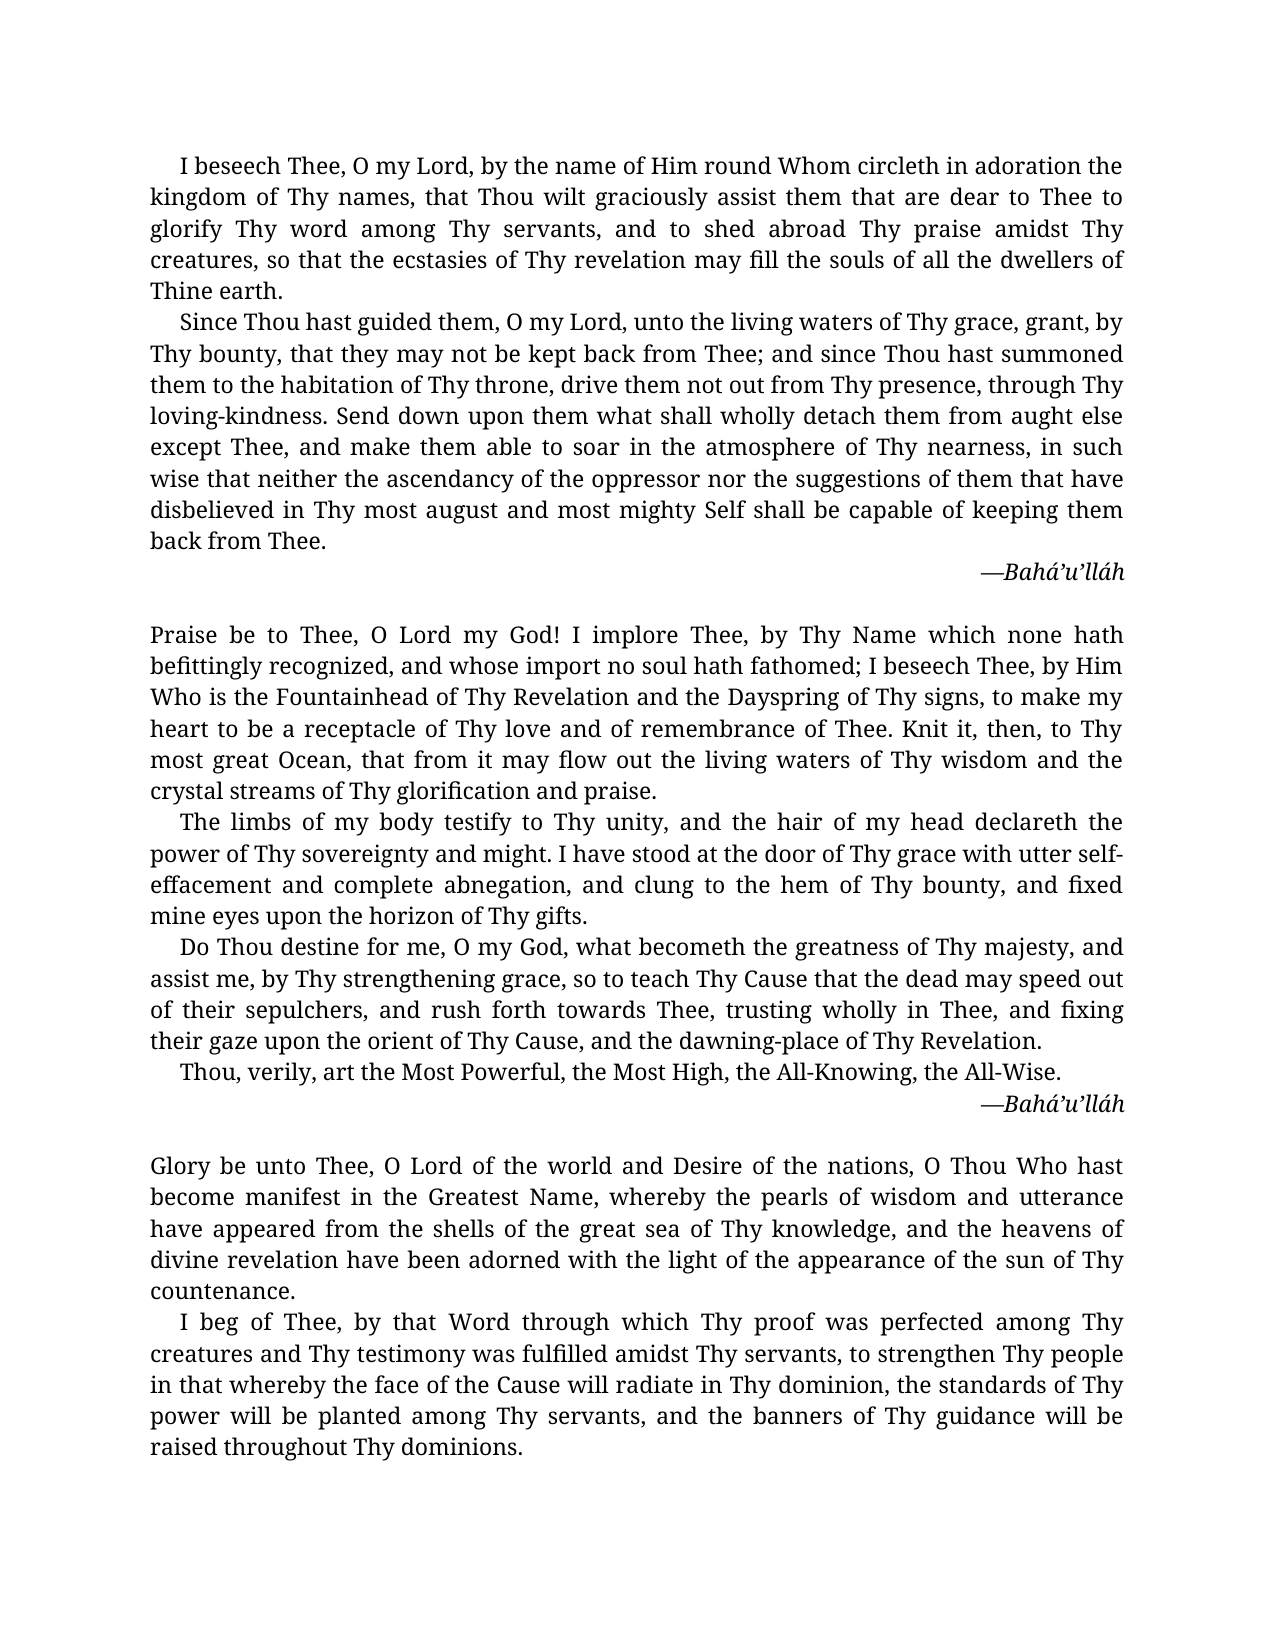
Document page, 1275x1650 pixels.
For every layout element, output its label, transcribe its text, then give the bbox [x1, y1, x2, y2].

text Since Thou hast guided them, O my Lord, unto the living waters of Thy grace, grant, by Thy bounty, that they may not be kept back from Thee; and since Thou hast summoned them to the habitation of Thy throne, drive them not out from Thy presence, through Thy loving-kindness. Send down upon them what shall wholly detach them from aught else except Thee, and make them able to soar in the atmosphere of Thy nearness, in such wise that neither the ascendancy of the oppressor nor the suggestions of them that have disbelieved in Thy most august and most mighty Self shall be capable of keeping them back from Thee. [150, 306, 1125, 556]
text Glory be unto Thee, O Lord of the world and Desire of the nations, O Thou Who hast become manifest in the Greatest Name, whereby the pearls of wisdom and utterance have appeared from the shells of the great sea of Thy knowledge, and the heavens of divine revelation have been adorned with the light of the appearance of the sun of Thy countenance. [150, 1150, 1125, 1306]
text I beseech Thee, O my Lord, by the name of Him round Whom circleth in adoration the kingdom of Thy names, that Thou wilt graciously assist them that are dear to Thee to glorify Thy word among Thy servants, and to shed abroad Thy praise amidst Thy creatures, so that the ecstasies of Thy revelation may fill the souls of all the dwellers of Thine earth. [150, 150, 1125, 306]
text —Bahá’u’lláh [150, 1087, 1125, 1119]
text The limbs of my body testify to Thy unity, and the hair of my head declareth the power of Thy sovereignty and might. I have stood at the door of Thy grace with utter self-effacement and complete abnegation, and clung to the hem of Thy bounty, and fixed mine eyes upon the horizon of Thy gifts. [150, 806, 1125, 931]
text Thou, verily, art the Most Powerful, the Most High, the All-Knowing, the All-Wise. [150, 1056, 1125, 1087]
text Do Thou destine for me, O my God, what becometh the greatness of Thy majesty, and assist me, by Thy strengthening grace, so to teach Thy Cause that the dead may speed out of their sepulchers, and rush forth towards Thee, trusting wholly in Thee, and fixing their gaze upon the orient of Thy Cause, and the dawning-place of Thy Revelation. [150, 931, 1125, 1056]
text I beg of Thee, by that Word through which Thy proof was perfected among Thy creatures and Thy testimony was fulfilled amidst Thy servants, to strengthen Thy people in that whereby the face of the Cause will radiate in Thy dominion, the standards of Thy power will be planted among Thy servants, and the banners of Thy guidance will be raised throughout Thy dominions. [150, 1306, 1125, 1462]
text —Bahá’u’lláh [150, 556, 1125, 587]
text Praise be to Thee, O Lord my God! I implore Thee, by Thy Name which none hath befittingly recognized, and whose import no soul hath fathomed; I beseech Thee, by Him Who is the Fountainhead of Thy Revelation and the Dayspring of Thy signs, to make my heart to be a receptacle of Thy love and of remembrance of Thee. Knit it, then, to Thy most great Ocean, that from it may flow out the living waters of Thy wisdom and the crystal streams of Thy glorification and praise. [150, 619, 1125, 806]
